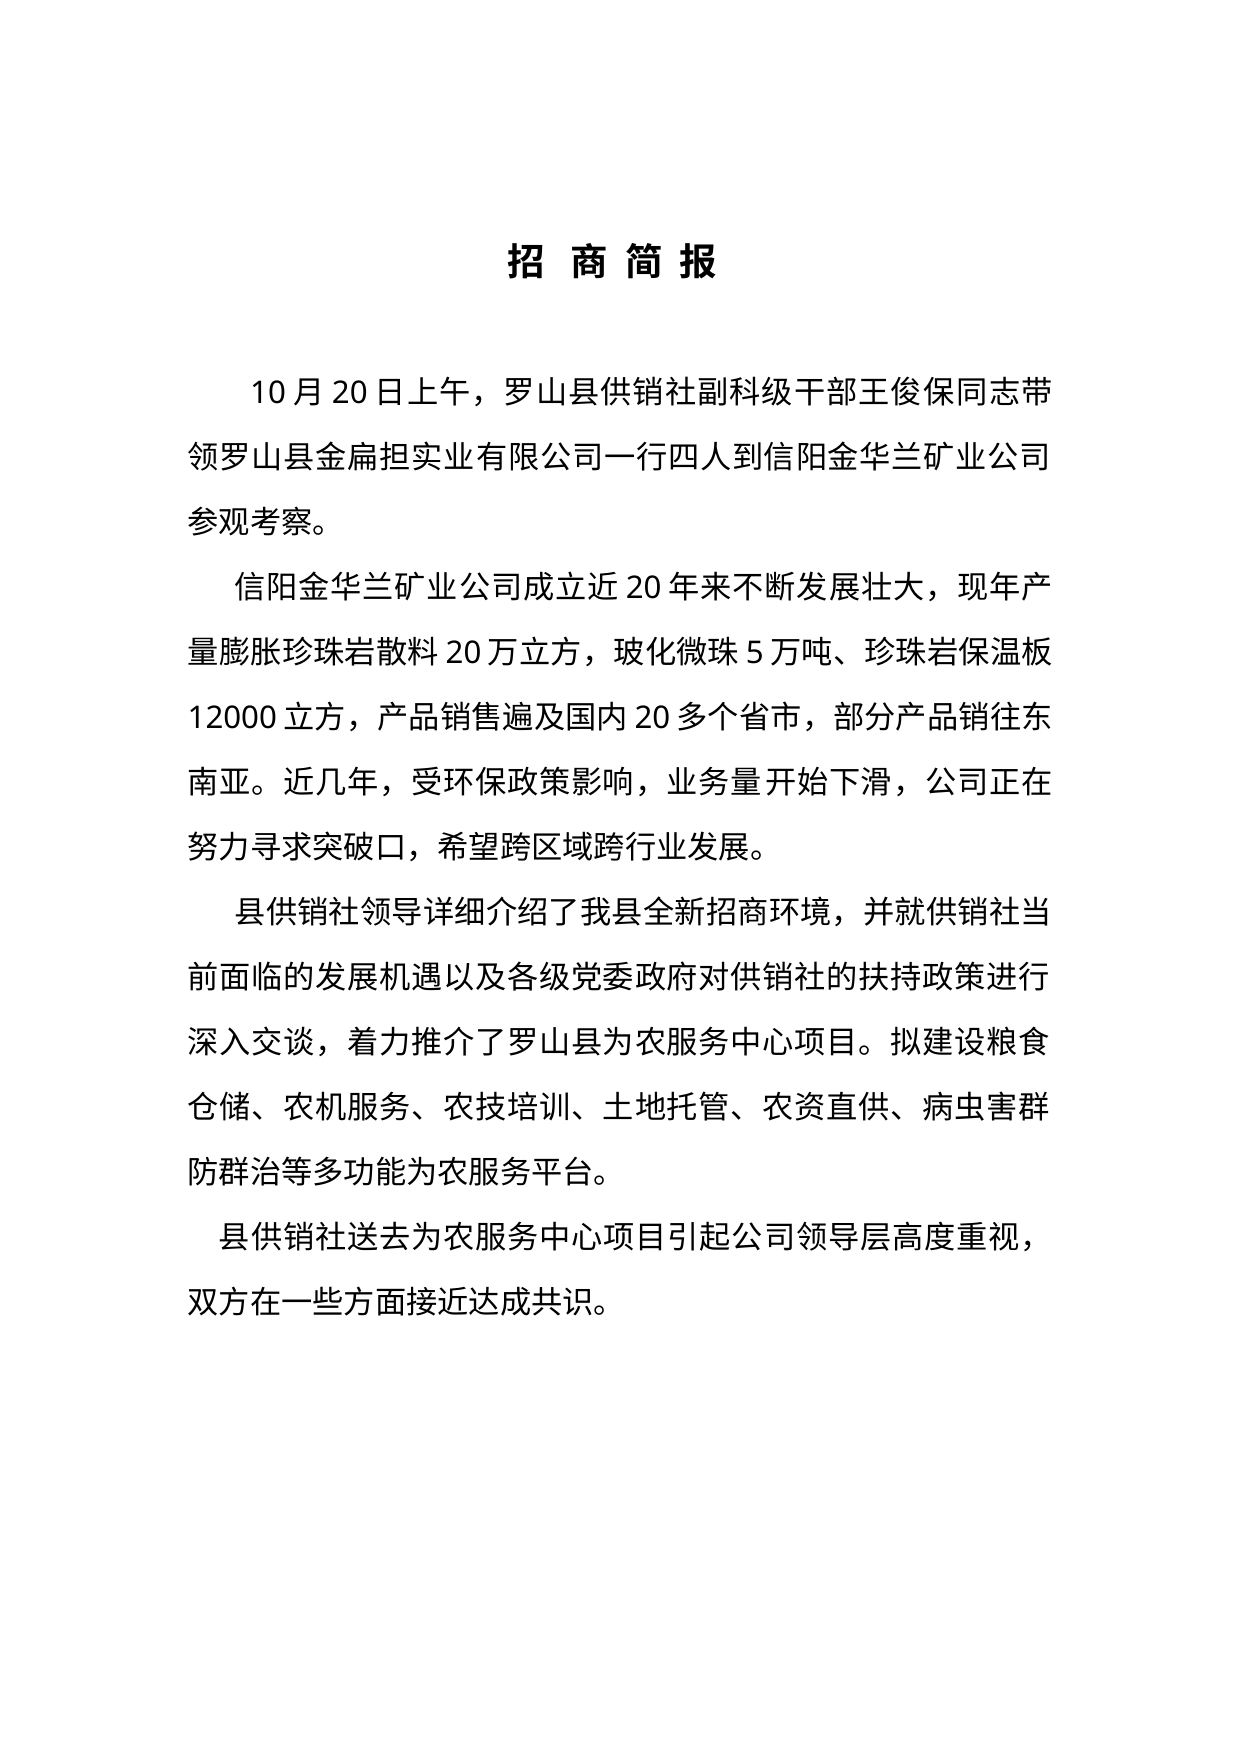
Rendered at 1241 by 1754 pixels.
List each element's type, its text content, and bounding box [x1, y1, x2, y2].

text 县供销社送去为农服务中心项目引起公司领导层高度重视，双方在一些方面接近达成共识。 [187, 1202, 1053, 1332]
text 县供销社领导详细介绍了我县全新招商环境，并就供销社当前面临的发展机遇以及各级党委政府对供销社的扶持政策进行深入交谈，着力推介了罗山县为农服务中心项目。拟建设粮食仓储、农机服务、农技培训、土地托管、农资直供、病虫害群防群治等多功能为农服务平台。 [187, 877, 1053, 1202]
text 10月20日上午，罗山县供销社副科级干部王俊保同志带领罗山县金扁担实业有限公司一行四人到信阳金华兰矿业公司参观考察。 [187, 357, 1053, 552]
text 招 商 简 报 [187, 227, 1053, 292]
text 信阳金华兰矿业公司成立近20年来不断发展壮大，现年产量膨胀珍珠岩散料20万立方，玻化微珠5万吨、珍珠岩保温板12000立方，产品销售遍及国内20多个省市，部分产品销往东南亚。近几年，受环保政策影响，业务量开始下滑，公司正在努力寻求突破口，希望跨区域跨行业发展。 [187, 552, 1053, 877]
